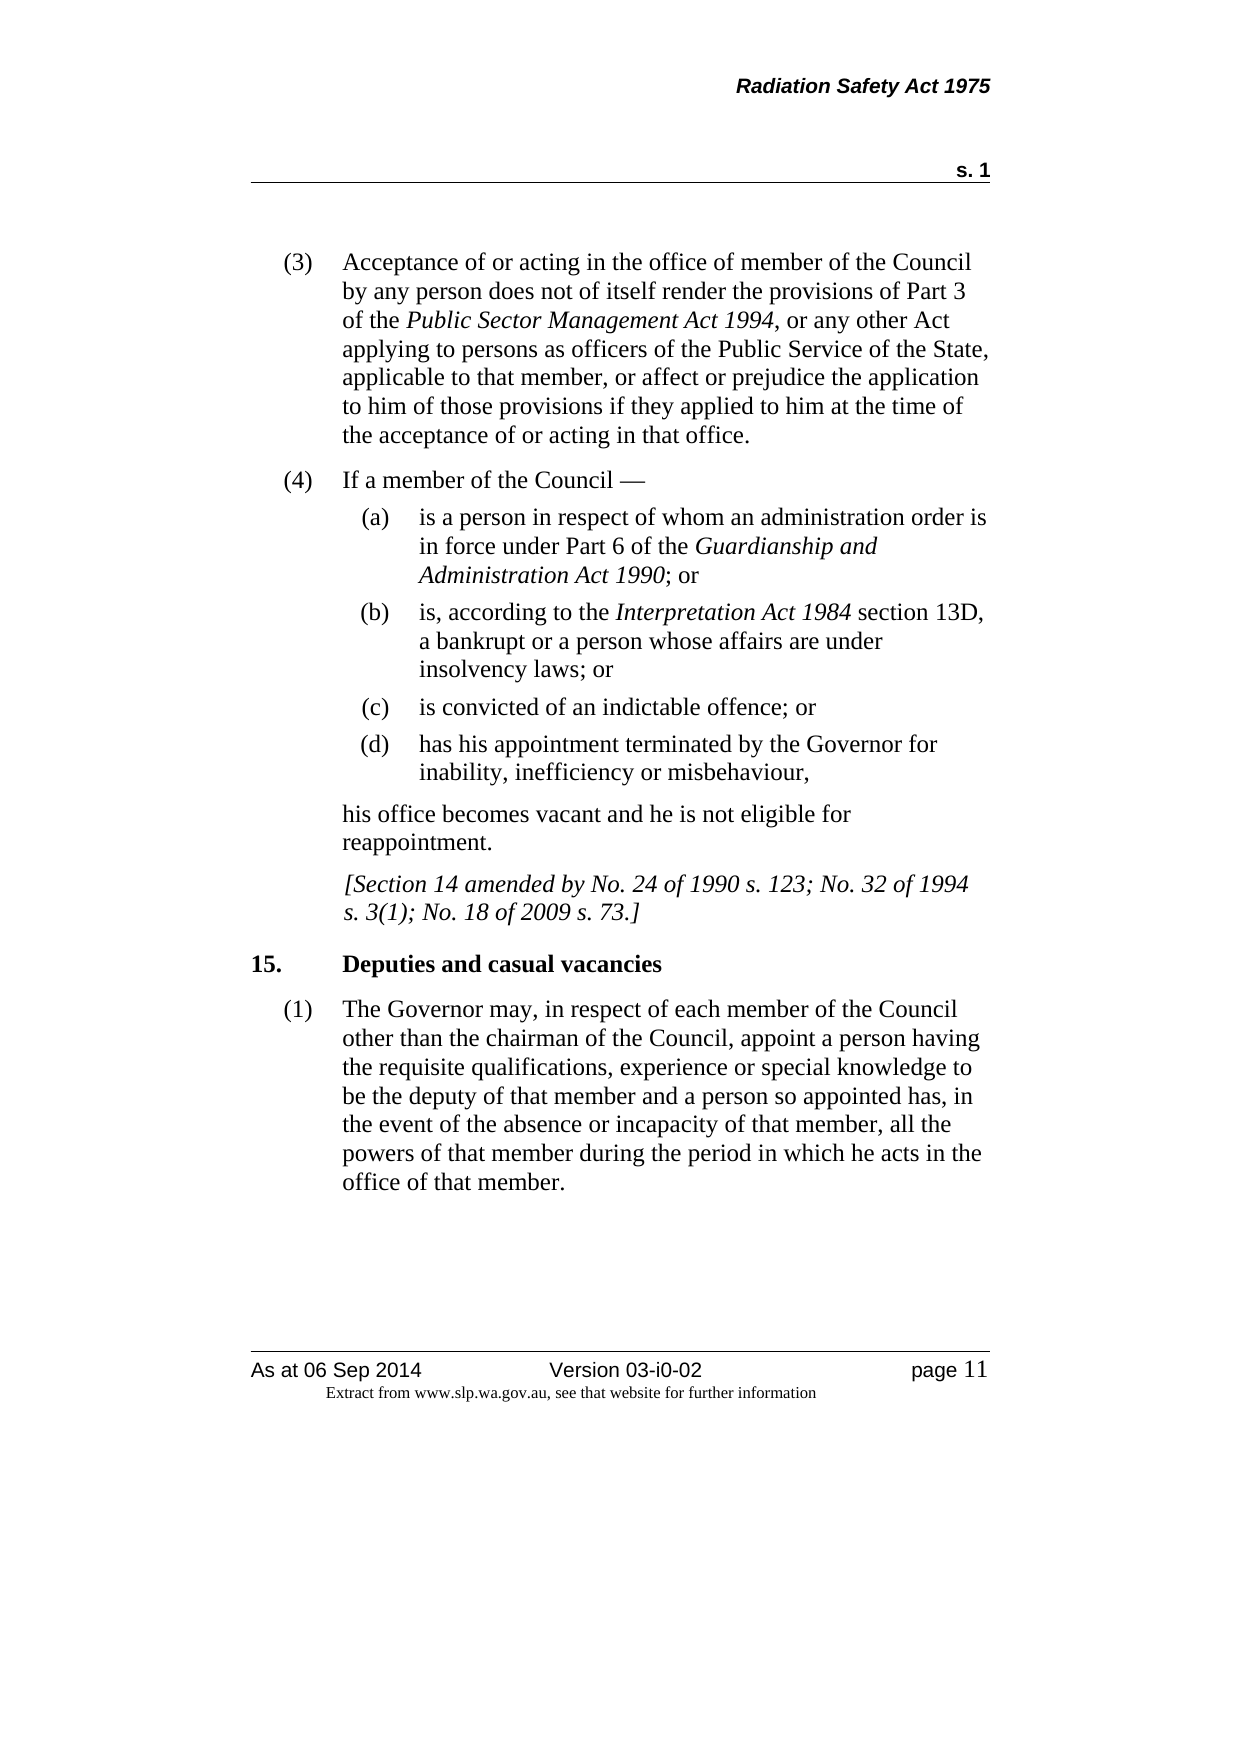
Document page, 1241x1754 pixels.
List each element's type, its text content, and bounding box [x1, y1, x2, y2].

text (c) is convicted of an indictable offence; or [251, 692, 990, 720]
text (3) Acceptance of or acting in the office of member of the Council by any person does not of itself render the provisions of Part 3 of the Public Sector Management Act 1994, or any other Act applying to persons as officers of the Public Service of the State, applicable to that member, or affect or prejudice the application to him of those provisions if they applied to him at the time of the acceptance of or acting in that office. [251, 247, 990, 449]
text his office becomes vacant and he is not eligible for reappointment. [251, 799, 990, 856]
text (b) is, according to the Interpretation Act 1984 section 13D, a bankrupt or a person whose affairs are under insolvency laws; or [251, 597, 990, 683]
text (d) has his appointment terminated by the Governor for inability, inefficiency or misbehaviour, [251, 729, 990, 786]
text (1) The Governor may, in respect of each member of the Council other than the chairman of the Council, appoint a person having the requisite qualifications, experience or special knowledge to be the deputy of that member and a person so appointed has, in the event of the absence or incapacity of that member, all the powers of that member during the period in which he acts in the office of that member. [251, 994, 990, 1196]
text (4) If a member of the Council — [251, 465, 990, 494]
subtitle 15. Deputies and casual vacancies [251, 949, 990, 978]
text [Section 14 amended by No. 24 of 1990 s. 123; No. 32 of 1994 s. 3(1); No. 18 of 2009 s. 73.] [251, 869, 990, 926]
text (a) is a person in respect of whom an administration order is in force under Part 6 of the Guardianship and Administration Act 1990; or [251, 502, 990, 589]
